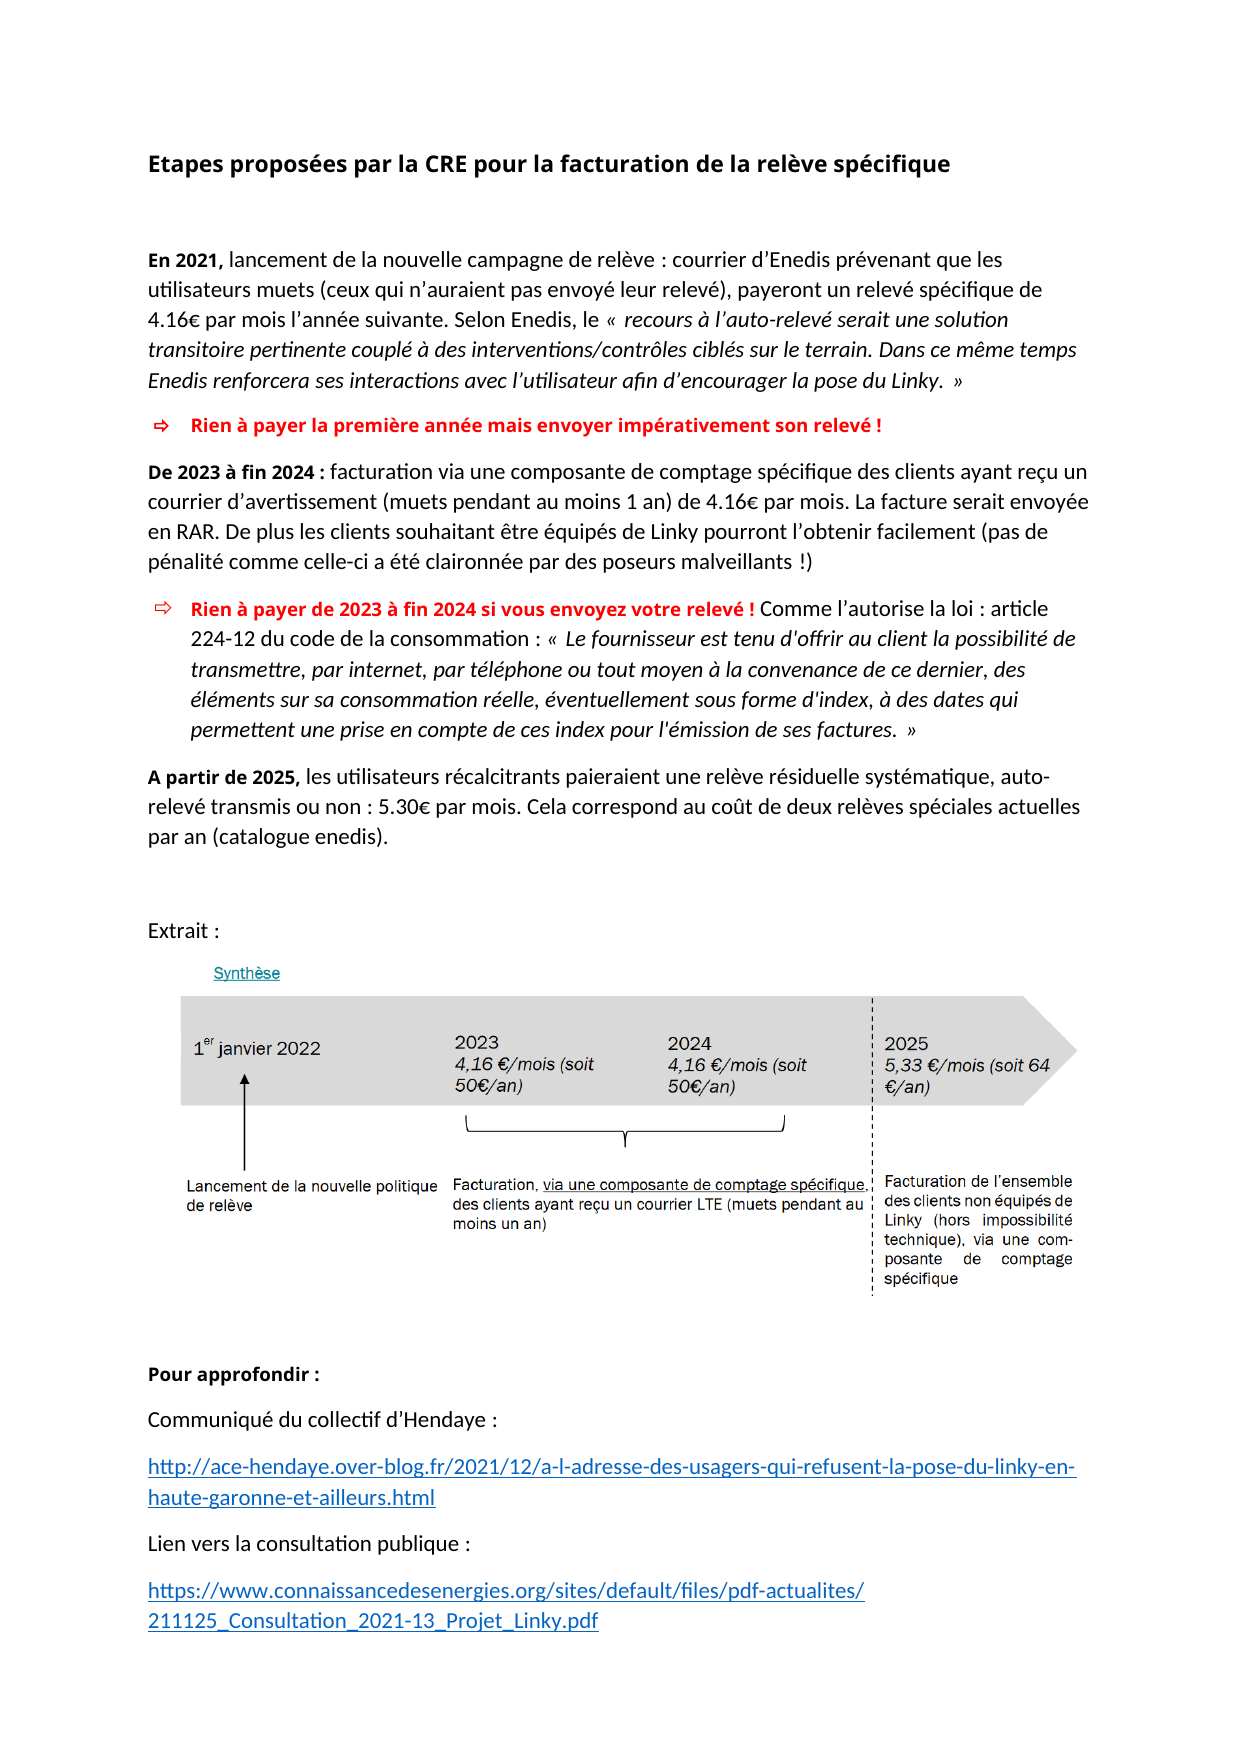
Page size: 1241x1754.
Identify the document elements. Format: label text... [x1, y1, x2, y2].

text Communiqué du collectif d’Hendaye : [148, 1406, 1093, 1434]
text Lien vers la consultation publique : [148, 1529, 1093, 1558]
list Rien à payer de 2023 à fin 2024 si vous envoyez votre relevé ! Comme l’autorise la loi : article 224-12 du code de la consommation : « Le fournisseur est tenu d'offrir au client la possibilité de transmettre, par internet, par téléphone ou tout moyen à la convenance de ce dernier, des éléments sur sa consommation réelle, éventuellement sous forme d'index, à des dates qui permettent une prise en compte de ces index pour l'émission de ses factures. » [153, 594, 1093, 743]
text En 2021, lancement de la nouvelle campagne de relève : courrier d’Enedis prévenant que les utilisateurs muets (ceux qui n’auraient pas envoyé leur relevé), payeront un relevé spécifique de 4.16€ par mois l’année suivante. Selon Enedis, le « recours à l’auto-relevé serait une solution transitoire pertinente couplé à des interventions/contrôles ciblés sur le terrain. Dans ce même temps Enedis renforcera ses interactions avec l’utilisateur afin d’encourager la pose du Linky. » [148, 245, 1093, 394]
text Pour approfondir : [148, 1361, 1093, 1387]
text De 2023 à fin 2024 : facturation via une composante de comptage spécifique des clients ayant reçu un courrier d’avertissement (muets pendant au moins 1 an) de 4.16€ par mois. La facture serait envoyée en RAR. De plus les clients souhaitant être équipés de Linky pourront l’obtenir facilement (pas de pénalité comme celle-ci a été claironnée par des poseurs malveillants !) [148, 457, 1093, 575]
list Rien à payer la première année mais envoyer impérativement son relevé ! [153, 413, 1093, 438]
text A partir de 2025, les utilisateurs récalcitrants paieraient une relève résiduelle systématique, auto-relevé transmis ou non : 5.30€ par mois. Cela correspond au coût de deux relèves spéciales actuelles par an (catalogue enedis). [148, 762, 1093, 850]
text http://ace-hendaye.over-blog.fr/2021/12/a-l-adresse-des-usagers-qui-refusent-la-pose-du-linky-en-haute-garonne-et-ailleurs.html [148, 1452, 1093, 1511]
text Etapes proposées par la CRE pour la facturation de la relève spécifique [148, 148, 1093, 179]
text https://www.connaissancedesenergies.org/sites/default/files/pdf-actualites/211125_Consultation_2021-13_Projet_Linky.pdf [148, 1576, 1093, 1635]
text Extrait : [148, 916, 1093, 944]
picture [147, 963, 1093, 1296]
